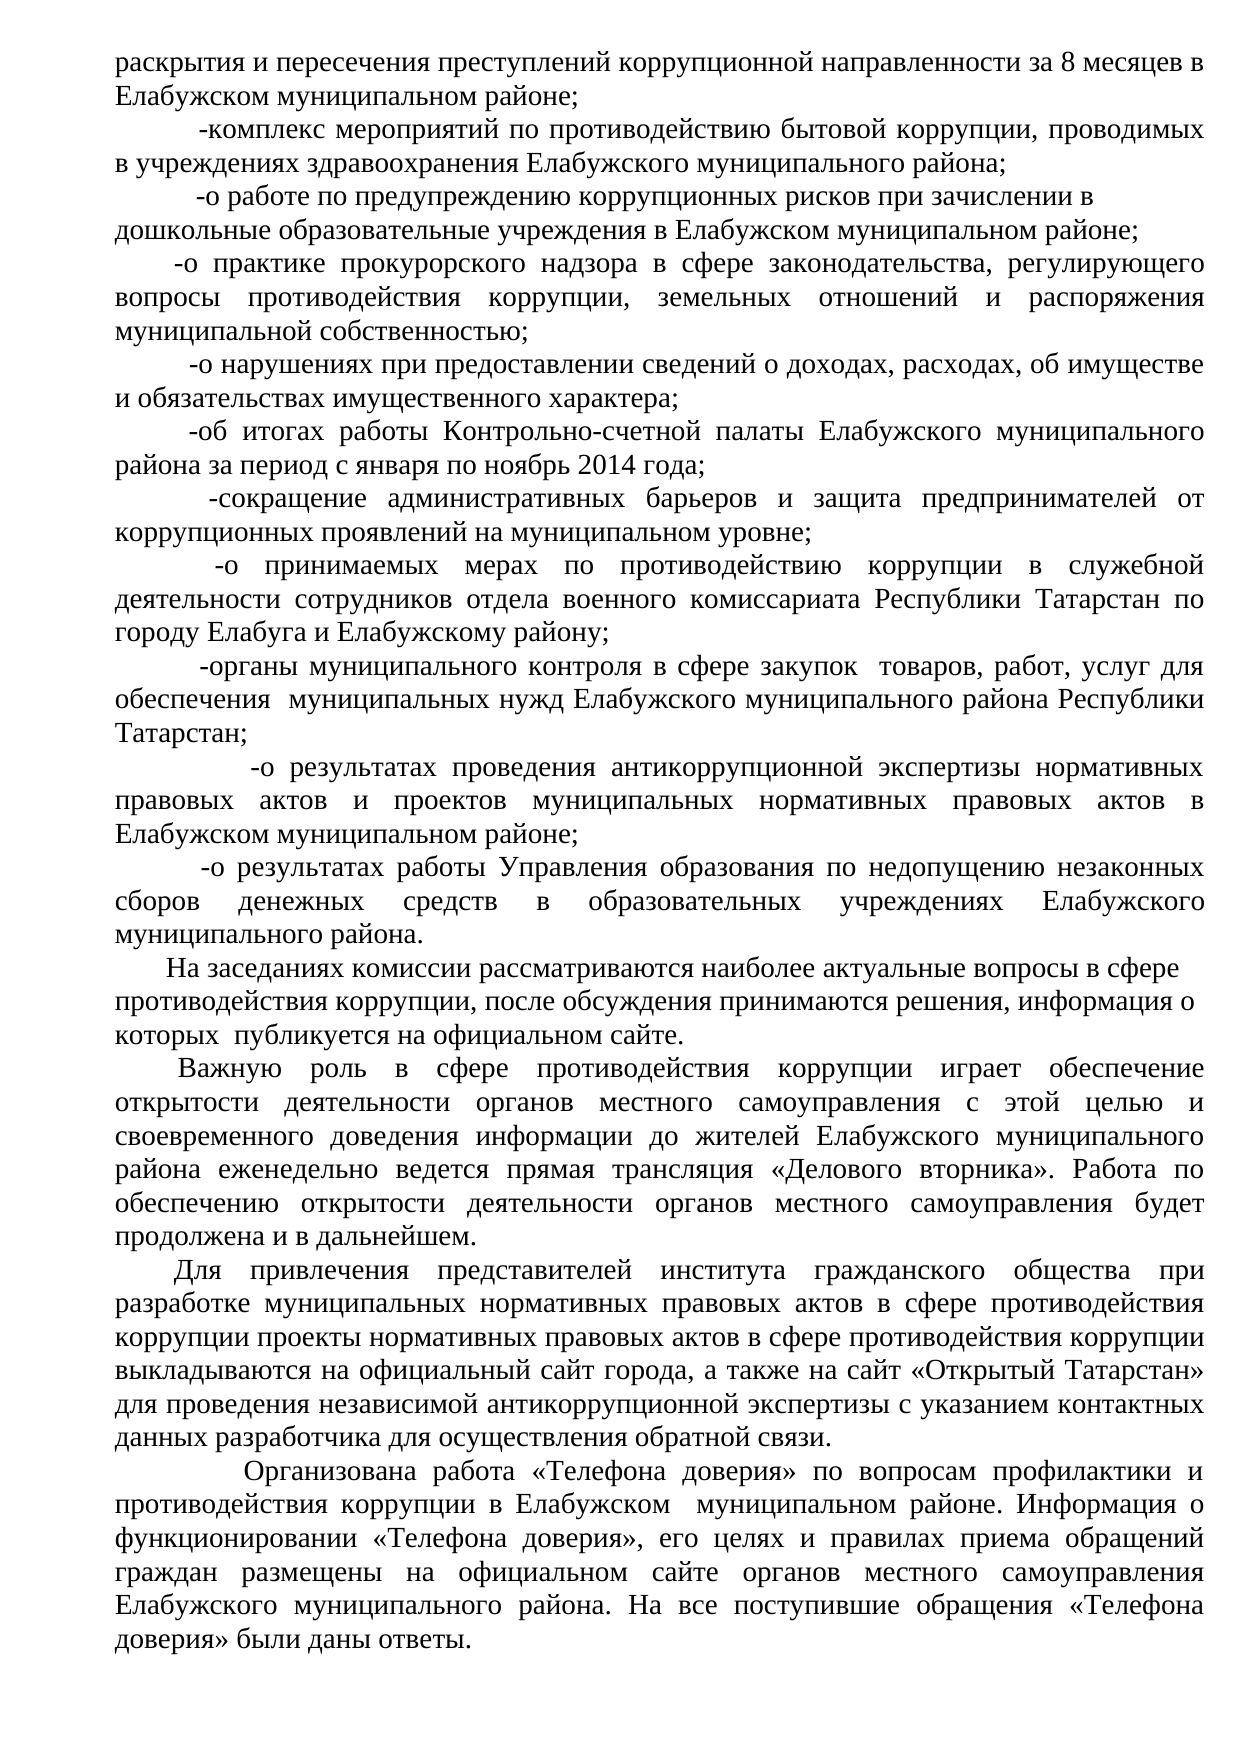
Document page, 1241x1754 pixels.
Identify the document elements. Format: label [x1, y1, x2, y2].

table_header [103, 44, 1217, 1721]
